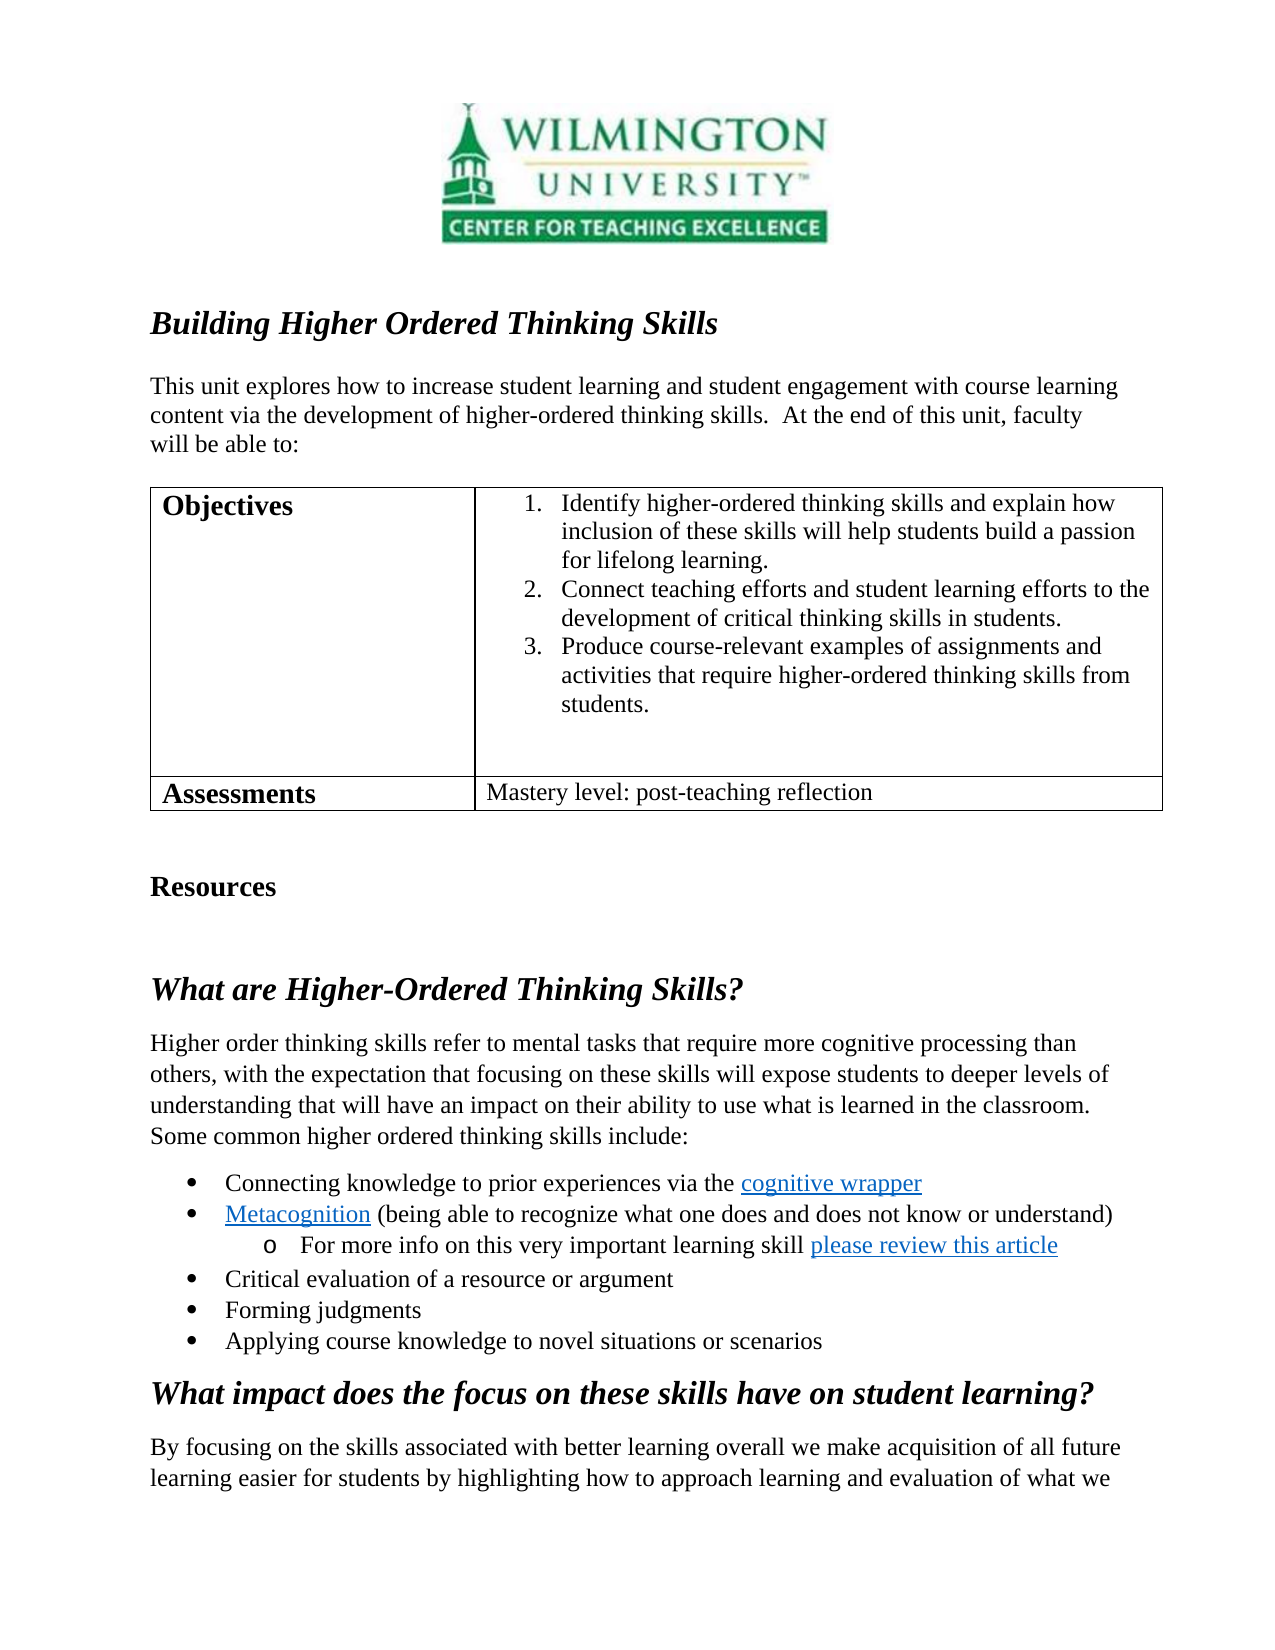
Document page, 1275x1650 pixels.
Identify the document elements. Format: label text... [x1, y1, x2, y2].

table_cell Mastery level: post-teaching reflection [476, 777, 1162, 810]
text Building Higher Ordered Thinking Skills [150, 304, 1125, 342]
table_cell Assessments [151, 777, 474, 810]
text Higher order thinking skills refer to mental tasks that require more cognitive processing than others, with the expectation that focusing on these skills will expose students to deeper levels of understanding that will have an impact on their ability to use what is learned in the classroom. Some common higher ordered thinking skills include: [150, 1028, 1125, 1149]
picture [441, 103, 834, 245]
text What impact does the focus on these skills have on student learning? [150, 1374, 1125, 1412]
text Resources [150, 869, 1125, 903]
list Forming judgments [187, 1295, 1125, 1324]
list Connecting knowledge to prior experiences via the cognitive wrapper [187, 1168, 1125, 1197]
list Critical evaluation of a resource or argument [187, 1264, 1125, 1293]
list For more info on this very important learning skill please review this article [262, 1231, 1125, 1261]
table_header Objectives [151, 488, 474, 776]
list Metacognition (being able to recognize what one does and does not know or understand) [187, 1199, 1125, 1228]
list Applying course knowledge to novel situations or scenarios [187, 1326, 1125, 1355]
text This unit explores how to increase student learning and student engagement with course learning content via the development of higher-ordered thinking skills. At the end of this unit, faculty will be able to: [150, 371, 1125, 457]
text What are Higher-Ordered Thinking Skills? [150, 970, 1125, 1008]
table_header Identify higher-ordered thinking skills and explain how inclusion of these skills will help students build a passion for lifelong learning. Connect teaching efforts and student learning efforts to the development of critical thinking skills in students. Produce course-relevant examples of assignments and activities that require higher-ordered thinking skills from students. [476, 488, 1162, 776]
